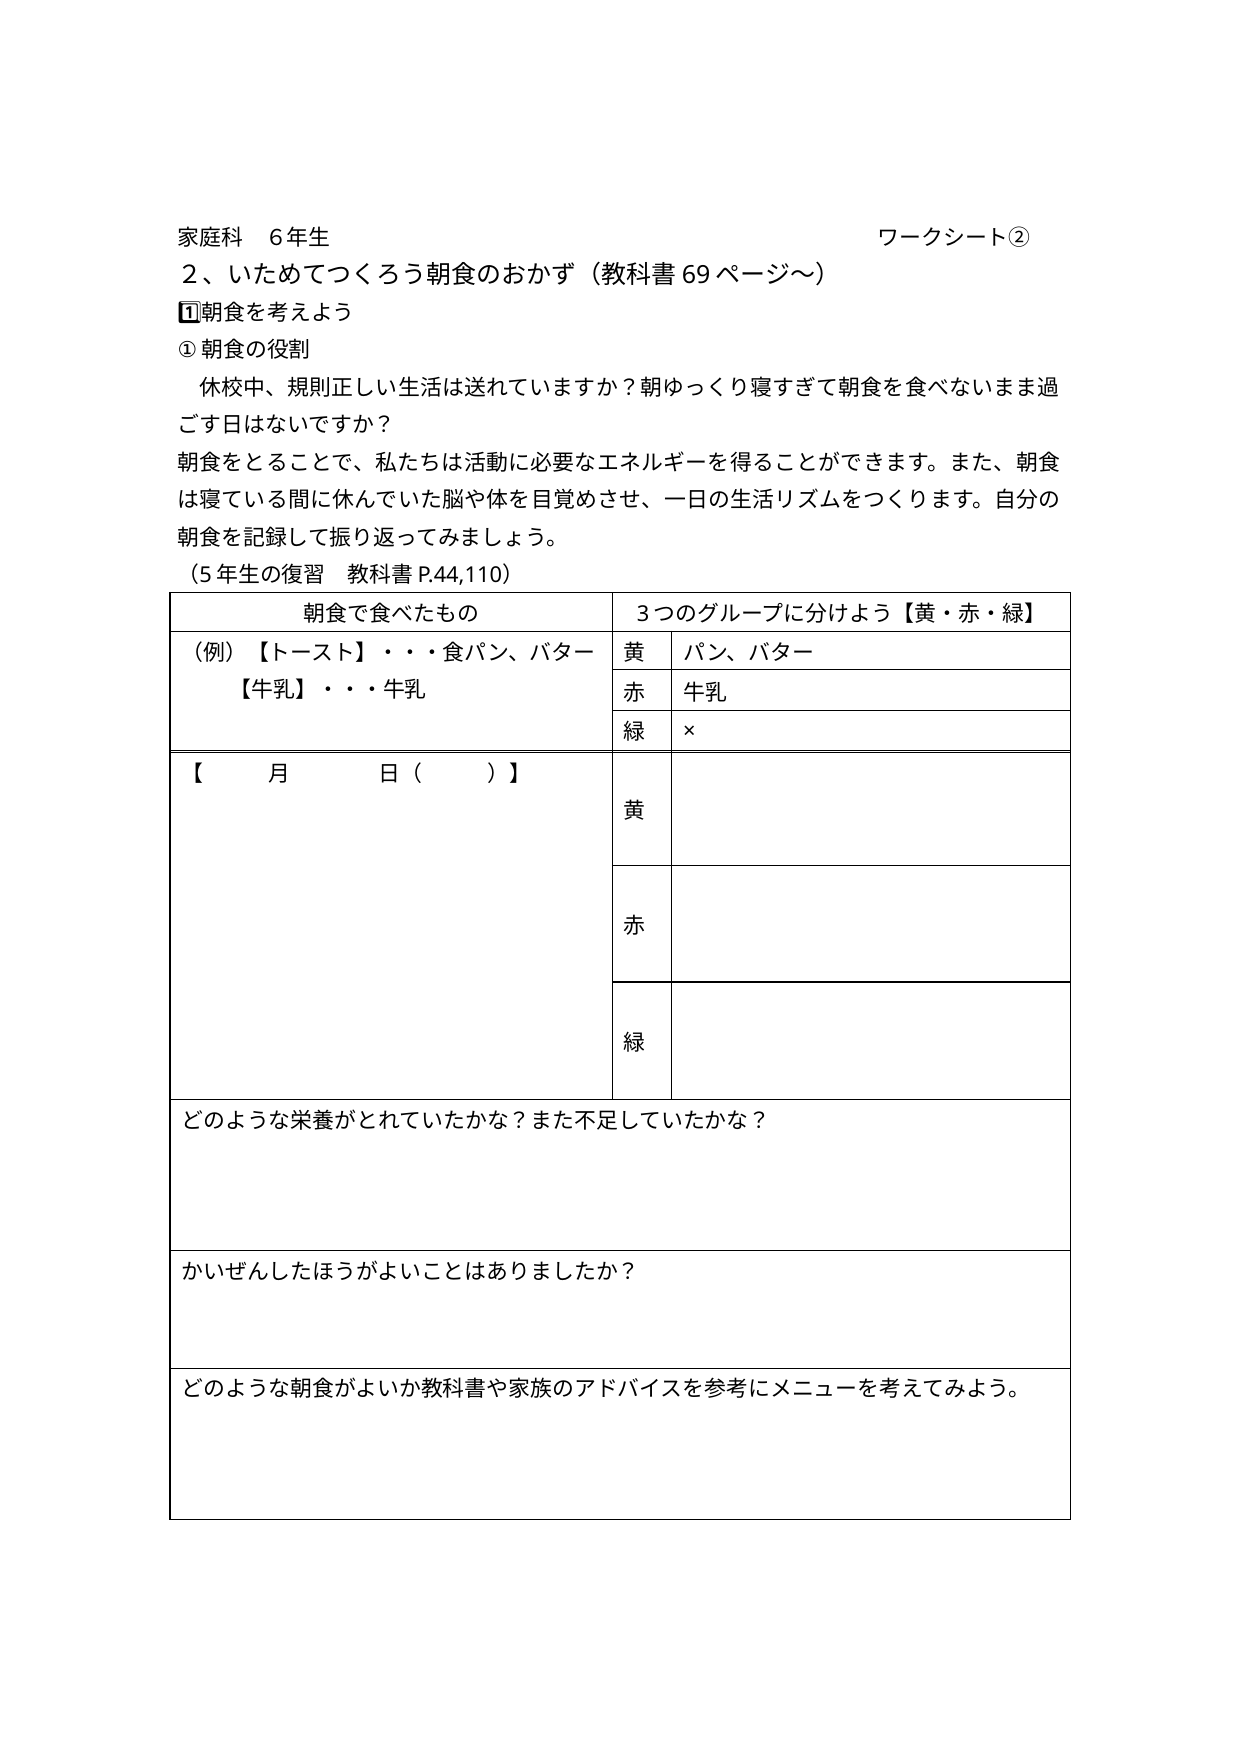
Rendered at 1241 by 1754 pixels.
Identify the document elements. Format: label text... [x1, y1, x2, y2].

table_cell 黄 [613, 632, 671, 669]
table_cell どのような朝食がよいか教科書や家族のアドバイスを参考にメニューを考えてみよう。 [171, 1369, 1070, 1518]
subtitle ２、いためてつくろう朝食のおかず（教科書69ページ～） [177, 254, 1063, 292]
table_cell 牛乳 [672, 670, 1070, 710]
table_cell パン、バター [672, 632, 1070, 669]
table_cell （例）【トースト】・・・食パン、バター 【牛乳】・・・牛乳 [171, 632, 612, 749]
table_cell [672, 753, 1070, 865]
text 1⃣朝食を考えよう [177, 292, 1063, 329]
text 朝食をとることで、私たちは活動に必要なエネルギーを得ることができます。また、朝食は寝ている間に休んでいた脳や体を目覚めさせ、一日の生活リズムをつくります。自分の朝食を記録して振り返ってみましょう。 [177, 442, 1063, 554]
table_cell 【 月 日（ ）】 [171, 753, 612, 1099]
table_cell × [672, 711, 1070, 749]
text （5年生の復習 教科書P.44,110） [177, 554, 1063, 592]
table_cell かいぜんしたほうがよいことはありましたか？ [171, 1251, 1070, 1367]
text ①朝食の役割 [177, 329, 1063, 367]
table_cell [672, 866, 1070, 981]
table_cell 赤 [613, 670, 671, 710]
table_cell 緑 [613, 983, 671, 1099]
table_cell 黄 [613, 753, 671, 865]
table_header 3つのグループに分けよう【黄・赤・緑】 [613, 593, 1070, 631]
table_cell [672, 983, 1070, 1099]
table_cell 緑 [613, 711, 671, 749]
table_cell どのような栄養がとれていたかな？また不足していたかな？ [171, 1100, 1070, 1250]
table_cell 赤 [613, 866, 671, 981]
table_header 朝食で食べたもの [171, 593, 612, 631]
text 休校中、規則正しい生活は送れていますか？朝ゆっくり寝すぎて朝食を食べないまま過ごす日はないですか？ [177, 367, 1063, 442]
text 家庭科 ６年生 ワークシート② [177, 217, 1063, 254]
